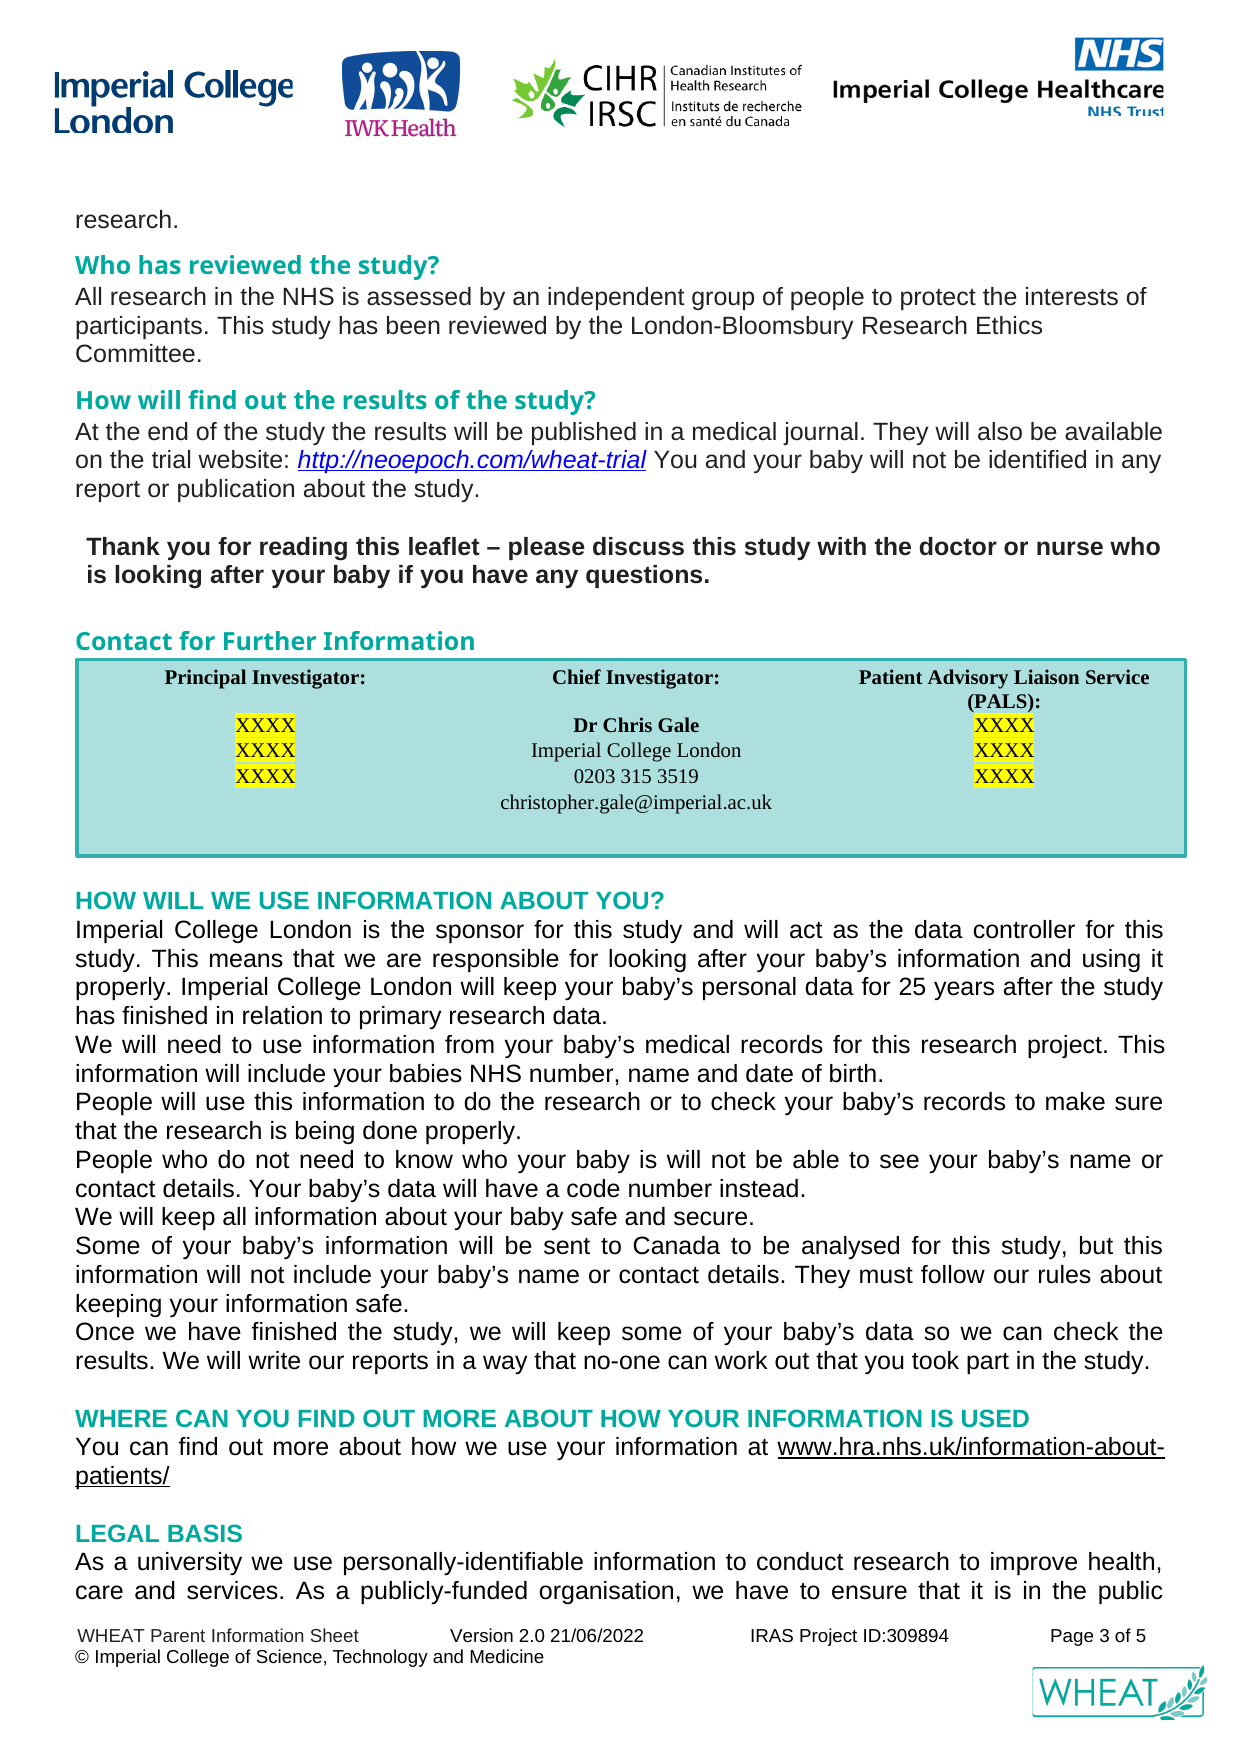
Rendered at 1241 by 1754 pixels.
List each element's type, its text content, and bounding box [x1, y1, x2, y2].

picture [825, 37, 1164, 116]
text How will find out the results of the study? [75, 382, 1165, 417]
text Who has reviewed the study? [75, 248, 1165, 282]
text We will keep all information about your baby safe and secure. [75, 1202, 1165, 1231]
picture [1031, 1665, 1207, 1719]
picture [341, 51, 461, 137]
text Thank you for reading this leaflet – please discuss this study with the doctor or nurse who is looking after your baby if you have any questions. [86, 532, 1165, 589]
text We will need to use information from your baby’s medical records for this research project. This information will include your babies NHS number, name and date of birth. [75, 1030, 1165, 1087]
picture [508, 57, 814, 133]
text People will use this information to do the research or to check your baby’s records to make sure that the research is being done properly. [75, 1087, 1165, 1145]
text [75, 1547, 1165, 1605]
text Contact for Further Information [75, 623, 1165, 657]
text Imperial College London is the sponsor for this study and will act as the data controller for this study. This means that we are responsible for looking after your baby’s information and using it properly. Imperial College London will keep your baby’s personal data for 25 years after the study has finished in relation to primary research data. [75, 915, 1165, 1030]
text Some of your baby’s information will be sent to Canada to be analysed for this study, but this information will not include your baby’s name or contact details. They must follow our rules about keeping your information safe. [75, 1231, 1165, 1317]
text Once we have finished the study, we will keep some of your baby’s data so we can check the results. We will write our reports in a way that no-one can work out that you took part in the study. [75, 1317, 1165, 1375]
text People who do not need to know who your baby is will not be able to see your baby’s name or contact details. Your baby’s data will have a code number instead. [75, 1145, 1165, 1202]
text WHERE CAN YOU FIND OUT MORE ABOUT HOW YOUR INFORMATION IS USED [75, 1403, 1165, 1432]
text At the end of the study the results will be published in a medical journal. They will also be available on the trial website: http://neoepoch.com/wheat-trial You and your baby will not be identified in any report or publication about the study. [75, 417, 1165, 503]
text HOW WILL WE USE INFORMATION ABOUT YOU? [75, 886, 1165, 915]
text LEGAL BASIS [75, 1518, 1165, 1547]
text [75, 205, 1165, 233]
text You can find out more about how we use your information at www.hra.nhs.uk/information-about-patients/ [75, 1432, 1165, 1490]
text All research in the NHS is assessed by an independent group of people to protect the interests of participants. This study has been reviewed by the London-Bloomsbury Research Ethics Committee. [75, 282, 1165, 368]
